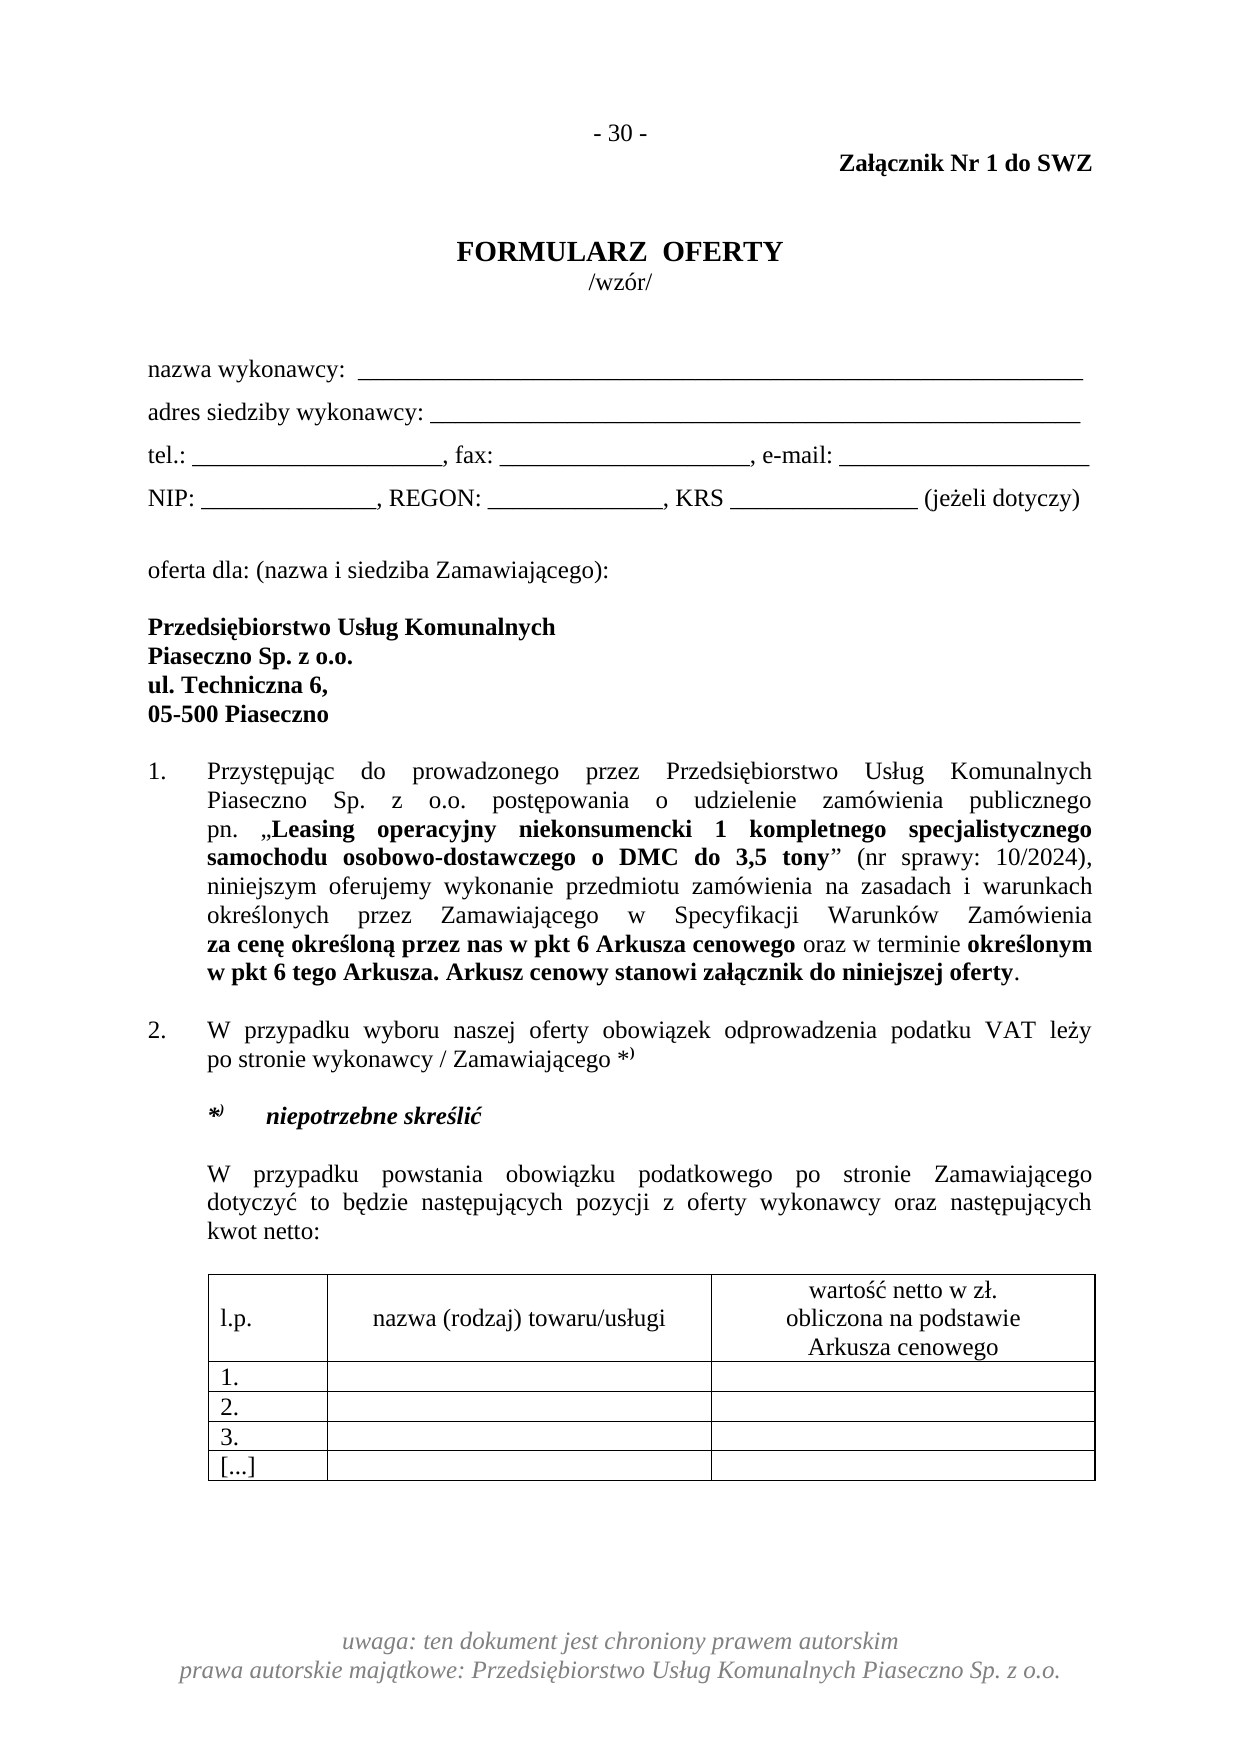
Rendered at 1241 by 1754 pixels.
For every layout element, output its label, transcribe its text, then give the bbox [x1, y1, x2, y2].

text ul. Techniczna 6, [148, 670, 1092, 699]
table_header nazwa (rodzaj) towaru/usługi [328, 1275, 711, 1361]
text Przedsiębiorstwo Usług Komunalnych [148, 612, 1092, 641]
table_cell [328, 1362, 711, 1391]
text oferta dla: (nazwa i siedziba Zamawiającego): [148, 555, 1092, 584]
table_header l.p. [209, 1275, 327, 1361]
table_cell 1. [209, 1362, 327, 1391]
text FORMULARZ OFERTY [148, 234, 1092, 267]
text Piaseczno Sp. z o.o. [148, 641, 1092, 670]
table_cell [328, 1451, 711, 1480]
text W przypadku powstania obowiązku podatkowego po stronie Zamawiającego dotyczyć to będzie następujących pozycji z oferty wykonawcy oraz następujących kwot netto: [207, 1159, 1092, 1245]
text adres siedziby wykonawcy: ____________________________________________________ [148, 397, 1092, 426]
table_header wartość netto w zł. obliczona na podstawie Arkusza cenowego [712, 1275, 1094, 1361]
table_cell [712, 1422, 1094, 1450]
table_cell [...] [209, 1451, 327, 1480]
text *) niepotrzebne skreślić [207, 1101, 1092, 1130]
table_cell [712, 1392, 1094, 1421]
table_cell [712, 1451, 1094, 1480]
text 05-500 Piaseczno [148, 699, 1092, 727]
text 2. W przypadku wyboru naszej oferty obowiązek odprowadzenia podatku VAT leży po stronie wykonawcy / Zamawiającego *) [148, 1015, 1092, 1072]
table_cell 3. [209, 1422, 327, 1450]
table_cell [712, 1362, 1094, 1391]
text 1. Przystępując do prowadzonego przez Przedsiębiorstwo Usług Komunalnych Piaseczno Sp. z o.o. postępowania o udzielenie zamówienia publicznego pn. „Leasing operacyjny niekonsumencki 1 kompletnego specjalistycznego samochodu osobowo-dostawczego o DMC do 3,5 tony” (nr sprawy: 10/2024), niniejszym oferujemy wykonanie przedmiotu zamówienia na zasadach i warunkach określonych przez Zamawiającego w Specyfikacji Warunków Zamówienia za cenę określoną przez nas w pkt 6 Arkusza cenowego oraz w terminie określonym w pkt 6 tego Arkusza. Arkusz cenowy stanowi załącznik do niniejszej oferty. [148, 756, 1092, 986]
text Załącznik Nr 1 do SWZ [148, 148, 1092, 176]
text tel.: ____________________, fax: ____________________, e-mail: ____________________ [148, 440, 1092, 469]
table_cell [328, 1422, 711, 1450]
text /wzór/ [148, 267, 1092, 296]
table_cell [328, 1392, 711, 1421]
text NIP: ______________, REGON: ______________, KRS _______________ (jeżeli dotyczy) [148, 483, 1092, 512]
text nazwa wykonawcy: __________________________________________________________ [148, 354, 1092, 382]
table_cell 2. [209, 1392, 327, 1421]
